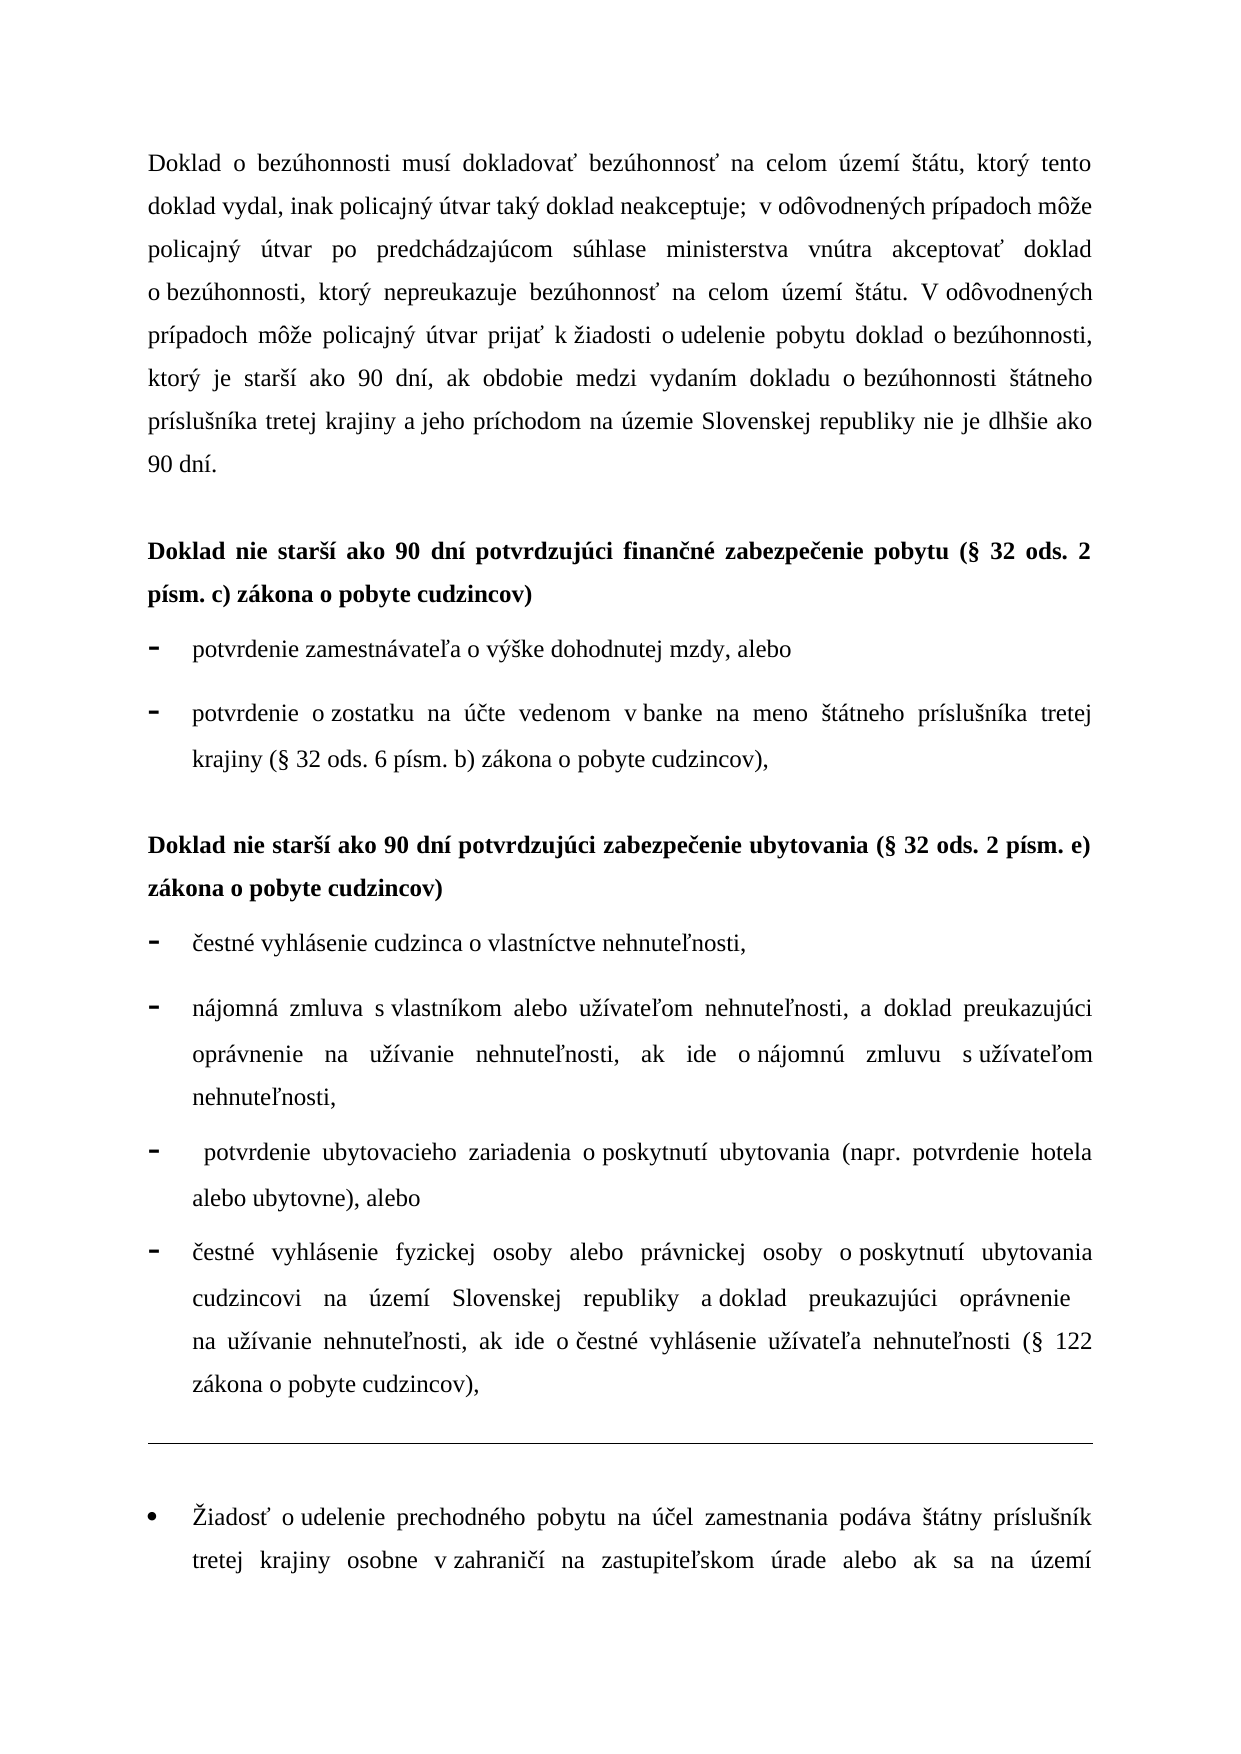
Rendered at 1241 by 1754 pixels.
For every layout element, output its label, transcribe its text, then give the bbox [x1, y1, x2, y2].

list potvrdenie o zostatku na účte vedenom v banke na meno štátneho príslušníka tretej krajiny (§ 32 ods. 6 písm. b) zákona o pobyte cudzincov), [147, 687, 1093, 773]
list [148, 1502, 1093, 1574]
text Doklad nie starší ako 90 dní potvrdzujúci zabezpečenie ubytovania (§ 32 ods. 2 písm. e) zákona o pobyte cudzincov) [148, 830, 1093, 902]
text Doklad nie starší ako 90 dní potvrdzujúci finančné zabezpečenie pobytu (§ 32 ods. 2 písm. c) zákona o pobyte cudzincov) [147, 536, 1093, 608]
list nájomná zmluva s vlastníkom alebo užívateľom nehnuteľnosti, a doklad preukazujúci oprávnenie na užívanie nehnuteľnosti, ak ide o nájomnú zmluvu s užívateľom nehnuteľnosti, [148, 981, 1093, 1111]
list čestné vyhlásenie cudzinca o vlastníctve nehnuteľnosti, [148, 917, 1093, 960]
list potvrdenie zamestnávateľa o výške dohodnutej mzdy, alebo [148, 622, 1093, 665]
list čestné vyhlásenie fyzickej osoby alebo právnickej osoby o poskytnutí ubytovania cudzincovi na území Slovenskej republiky a doklad preukazujúci oprávnenie na užívanie nehnuteľnosti, ak ide o čestné vyhlásenie užívateľa nehnuteľnosti (§ 122 zákona o pobyte cudzincov), [148, 1226, 1093, 1398]
list potvrdenie ubytovacieho zariadenia o poskytnutí ubytovania (napr. potvrdenie hotela alebo ubytovne), alebo [148, 1125, 1093, 1211]
text Doklad o bezúhonnosti musí dokladovať bezúhonnosť na celom území štátu, ktorý tento doklad vydal, inak policajný útvar taký doklad neakceptuje; v odôvodnených prípadoch môže policajný útvar po predchádzajúcom súhlase ministerstva vnútra akceptovať doklad o bezúhonnosti, ktorý nepreukazuje bezúhonnosť na celom území štátu. V odôvodnených prípadoch môže policajný útvar prijať k žiadosti o udelenie pobytu doklad o bezúhonnosti, ktorý je starší ako 90 dní, ak obdobie medzi vydaním dokladu o bezúhonnosti štátneho príslušníka tretej krajiny a jeho príchodom na územie Slovenskej republiky nie je dlhšie ako 90 dní. [148, 148, 1093, 478]
